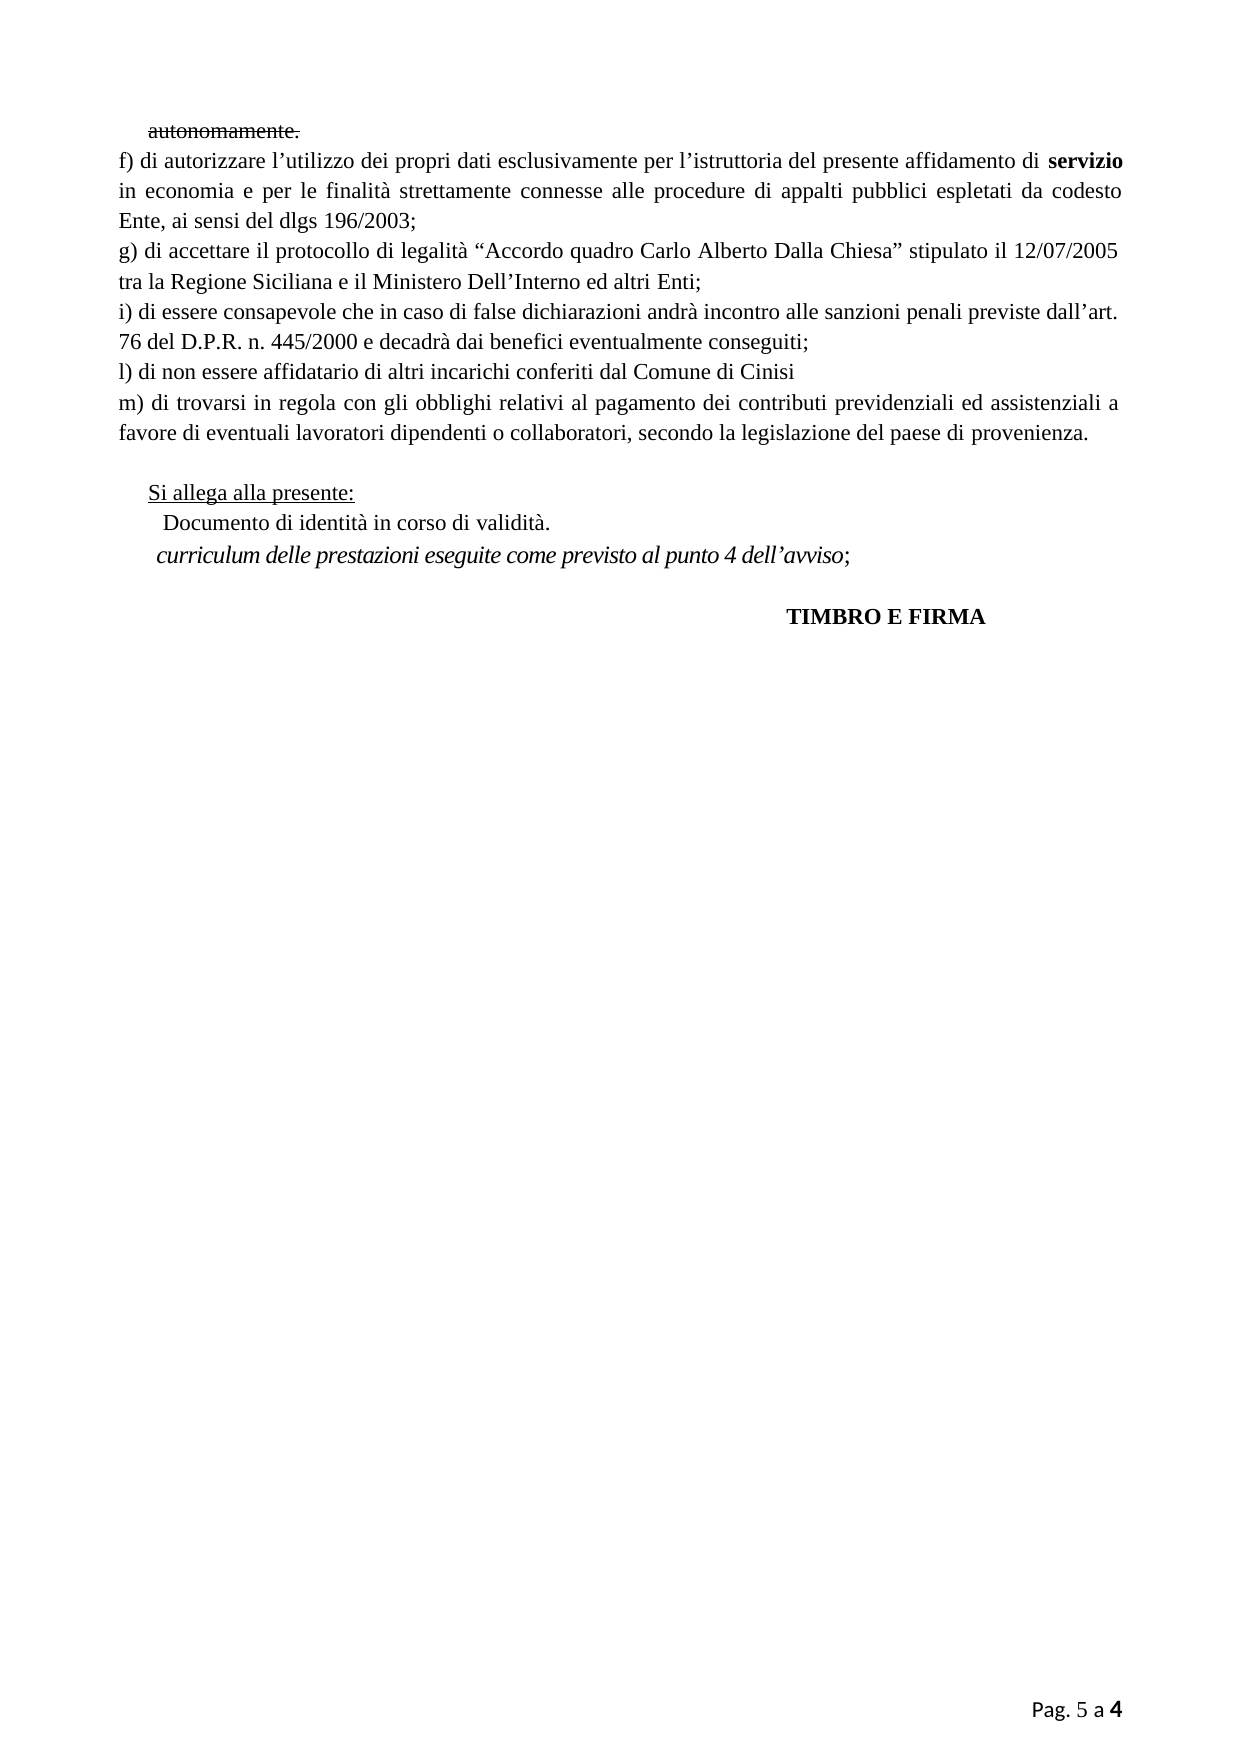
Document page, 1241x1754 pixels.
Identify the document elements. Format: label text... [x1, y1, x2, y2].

list di accettare il protocollo di legalità “Accordo quadro Carlo Alberto Dalla Chiesa” stipulato il 12/07/2005 tra la Regione Siciliana e il Ministero Dell’Interno ed altri Enti; [118, 237, 1121, 294]
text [148, 117, 1122, 143]
text l) di non essere affidatario di altri incarichi conferiti dal Comune di Cinisi [118, 358, 1121, 385]
list di autorizzare l’utilizzo dei propri dati esclusivamente per l’istruttoria del presente affidamento di servizio in economia e per le finalità strettamente connesse alle procedure di appalti pubblici espletati da codesto Ente, ai sensi del dlgs 196/2003; [118, 147, 1123, 234]
subtitle TIMBRO E FIRMA [786, 603, 1136, 629]
text i) di essere consapevole che in caso di false dichiarazioni andrà incontro alle sanzioni penali previste dall’art. 76 del D.P.R. n. 445/2000 e decadrà dai benefici eventualmente conseguiti; [118, 298, 1120, 354]
text Documento di identità in corso di validità. [163, 509, 1136, 536]
text curriculum delle prestazioni eseguite come previsto al punto 4 dell’avviso; [91, 540, 1136, 568]
text m) di trovarsi in regola con gli obblighi relativi al pagamento dei contributi previdenziali ed assistenziali a favore di eventuali lavoratori dipendenti o collaboratori, secondo la legislazione del paese di provenienza. [118, 388, 1121, 445]
text Si allega alla presente: [148, 479, 1136, 505]
